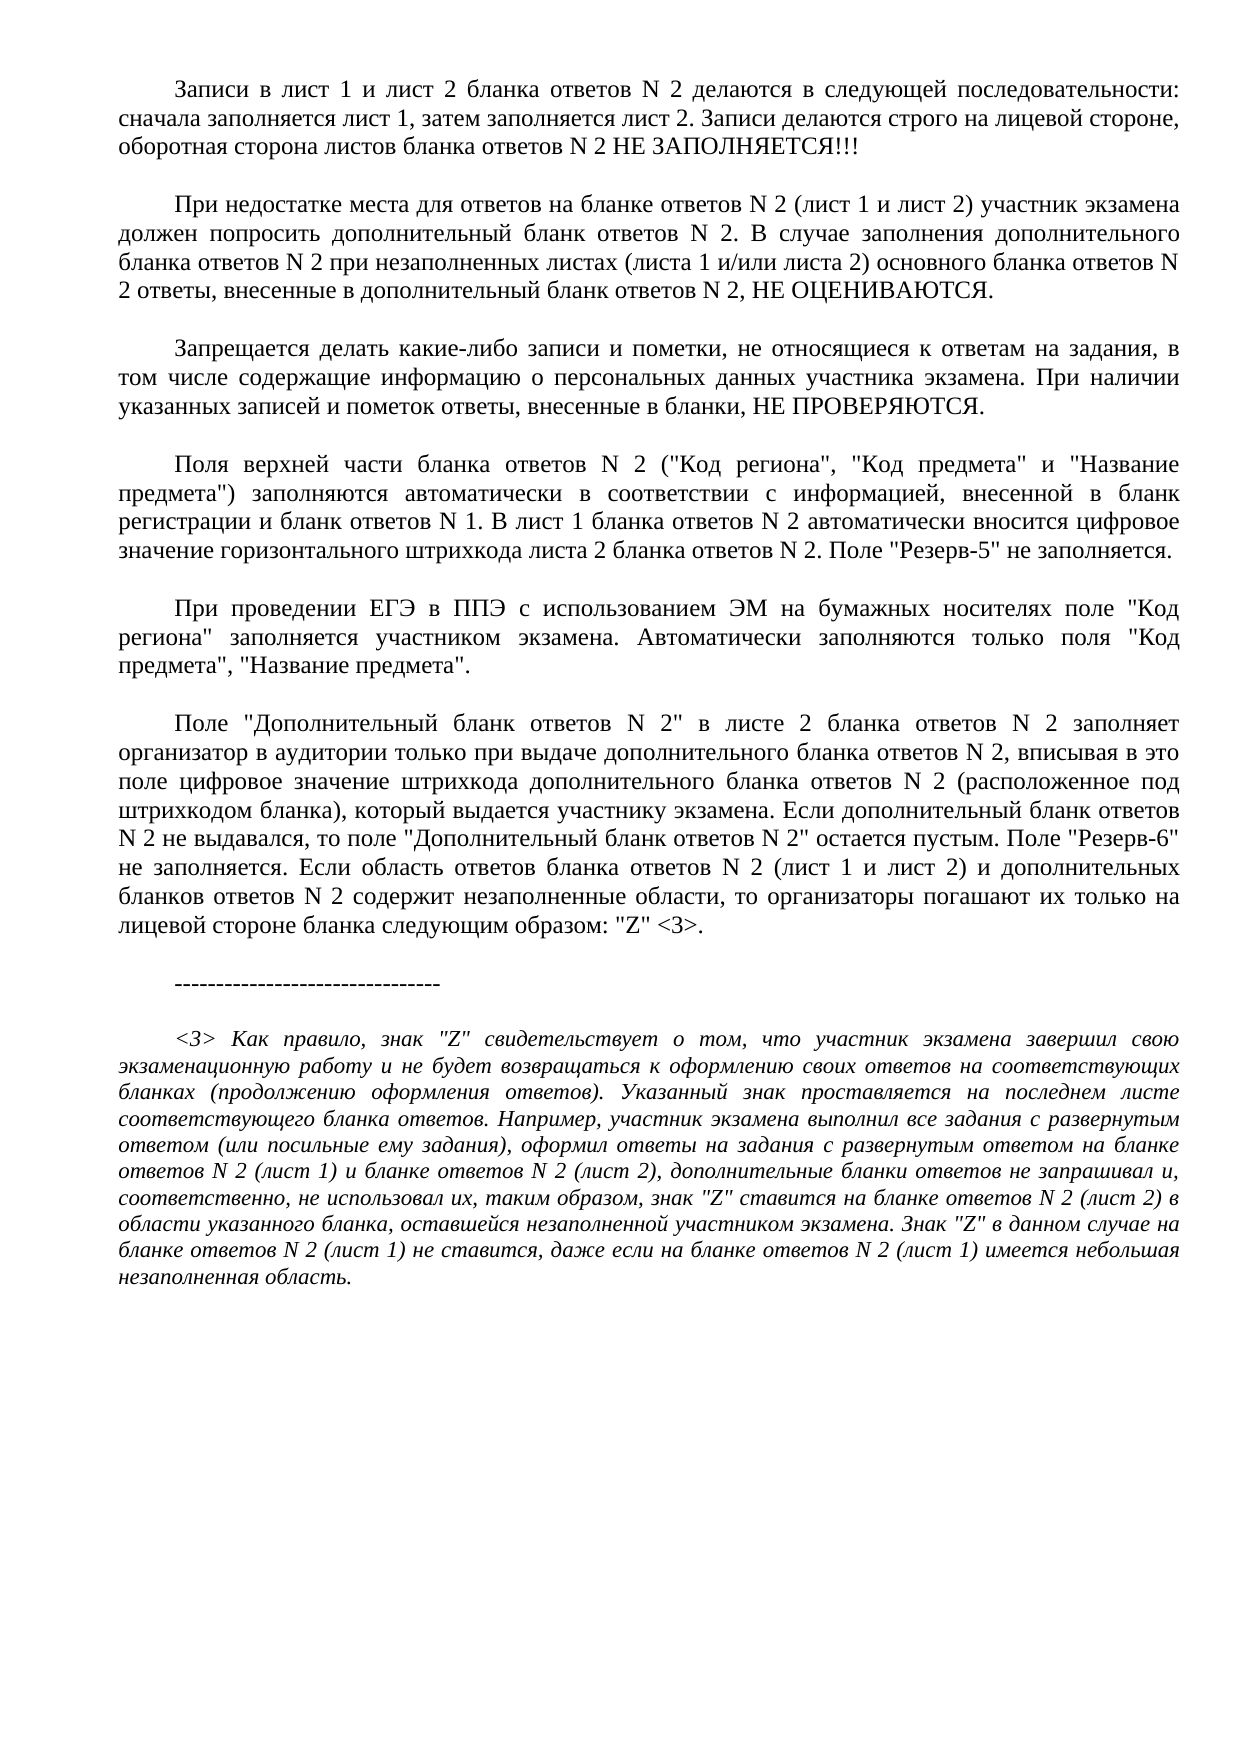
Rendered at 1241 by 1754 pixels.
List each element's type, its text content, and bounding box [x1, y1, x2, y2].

text При недостатке места для ответов на бланке ответов N 2 (лист 1 и лист 2) участник экзамена должен попросить дополнительный бланк ответов N 2. В случае заполнения дополнительного бланка ответов N 2 при незаполненных листах (листа 1 и/или листа 2) основного бланка ответов N 2 ответы, внесенные в дополнительный бланк ответов N 2, НЕ ОЦЕНИВАЮТСЯ. [118, 189, 1181, 304]
text Поле "Дополнительный бланк ответов N 2" в листе 2 бланка ответов N 2 заполняет организатор в аудитории только при выдаче дополнительного бланка ответов N 2, вписывая в это поле цифровое значение штрихкода дополнительного бланка ответов N 2 (расположенное под штрихкодом бланка), который выдается участнику экзамена. Если дополнительный бланк ответов N 2 не выдавался, то поле "Дополнительный бланк ответов N 2" остается пустым. Поле "Резерв-6" не заполняется. Если область ответов бланка ответов N 2 (лист 1 и лист 2) и дополнительных бланков ответов N 2 содержит незаполненные области, то организаторы погашают их только на лицевой стороне бланка следующим образом: "Z" <3>. [118, 708, 1181, 938]
text <3> Как правило, знак "Z" свидетельствует о том, что участник экзамена завершил свою экзаменационную работу и не будет возвращаться к оформлению своих ответов на соответствующих бланках (продолжению оформления ответов). Указанный знак проставляется на последнем листе соответствующего бланка ответов. Например, участник экзамена выполнил все задания с развернутым ответом (или посильные ему задания), оформил ответы на задания с развернутым ответом на бланке ответов N 2 (лист 1) и бланке ответов N 2 (лист 2), дополнительные бланки ответов не запрашивал и, соответственно, не использовал их, таким образом, знак "Z" ставится на бланке ответов N 2 (лист 2) в области указанного бланка, оставшейся незаполненной участником экзамена. Знак "Z" в данном случае на бланке ответов N 2 (лист 1) не ставится, даже если на бланке ответов N 2 (лист 1) имеется небольшая незаполненная область. [118, 1026, 1181, 1289]
text Поля верхней части бланка ответов N 2 ("Код региона", "Код предмета" и "Название предмета") заполняются автоматически в соответствии с информацией, внесенной в бланк регистрации и бланк ответов N 1. В лист 1 бланка ответов N 2 автоматически вносится цифровое значение горизонтального штрихкода листа 2 бланка ответов N 2. Поле "Резерв-5" не заполняется. [118, 449, 1181, 564]
text -------------------------------- [118, 968, 1181, 996]
text При проведении ЕГЭ в ППЭ с использованием ЭМ на бумажных носителях поле "Код региона" заполняется участником экзамена. Автоматически заполняются только поля "Код предмета", "Название предмета". [118, 593, 1181, 679]
text Запрещается делать какие-либо записи и пометки, не относящиеся к ответам на задания, в том числе содержащие информацию о персональных данных участника экзамена. При наличии указанных записей и пометок ответы, внесенные в бланки, НЕ ПРОВЕРЯЮТСЯ. [118, 333, 1181, 420]
text Записи в лист 1 и лист 2 бланка ответов N 2 делаются в следующей последовательности: сначала заполняется лист 1, затем заполняется лист 2. Записи делаются строго на лицевой стороне, оборотная сторона листов бланка ответов N 2 НЕ ЗАПОЛНЯЕТСЯ!!! [118, 74, 1181, 160]
